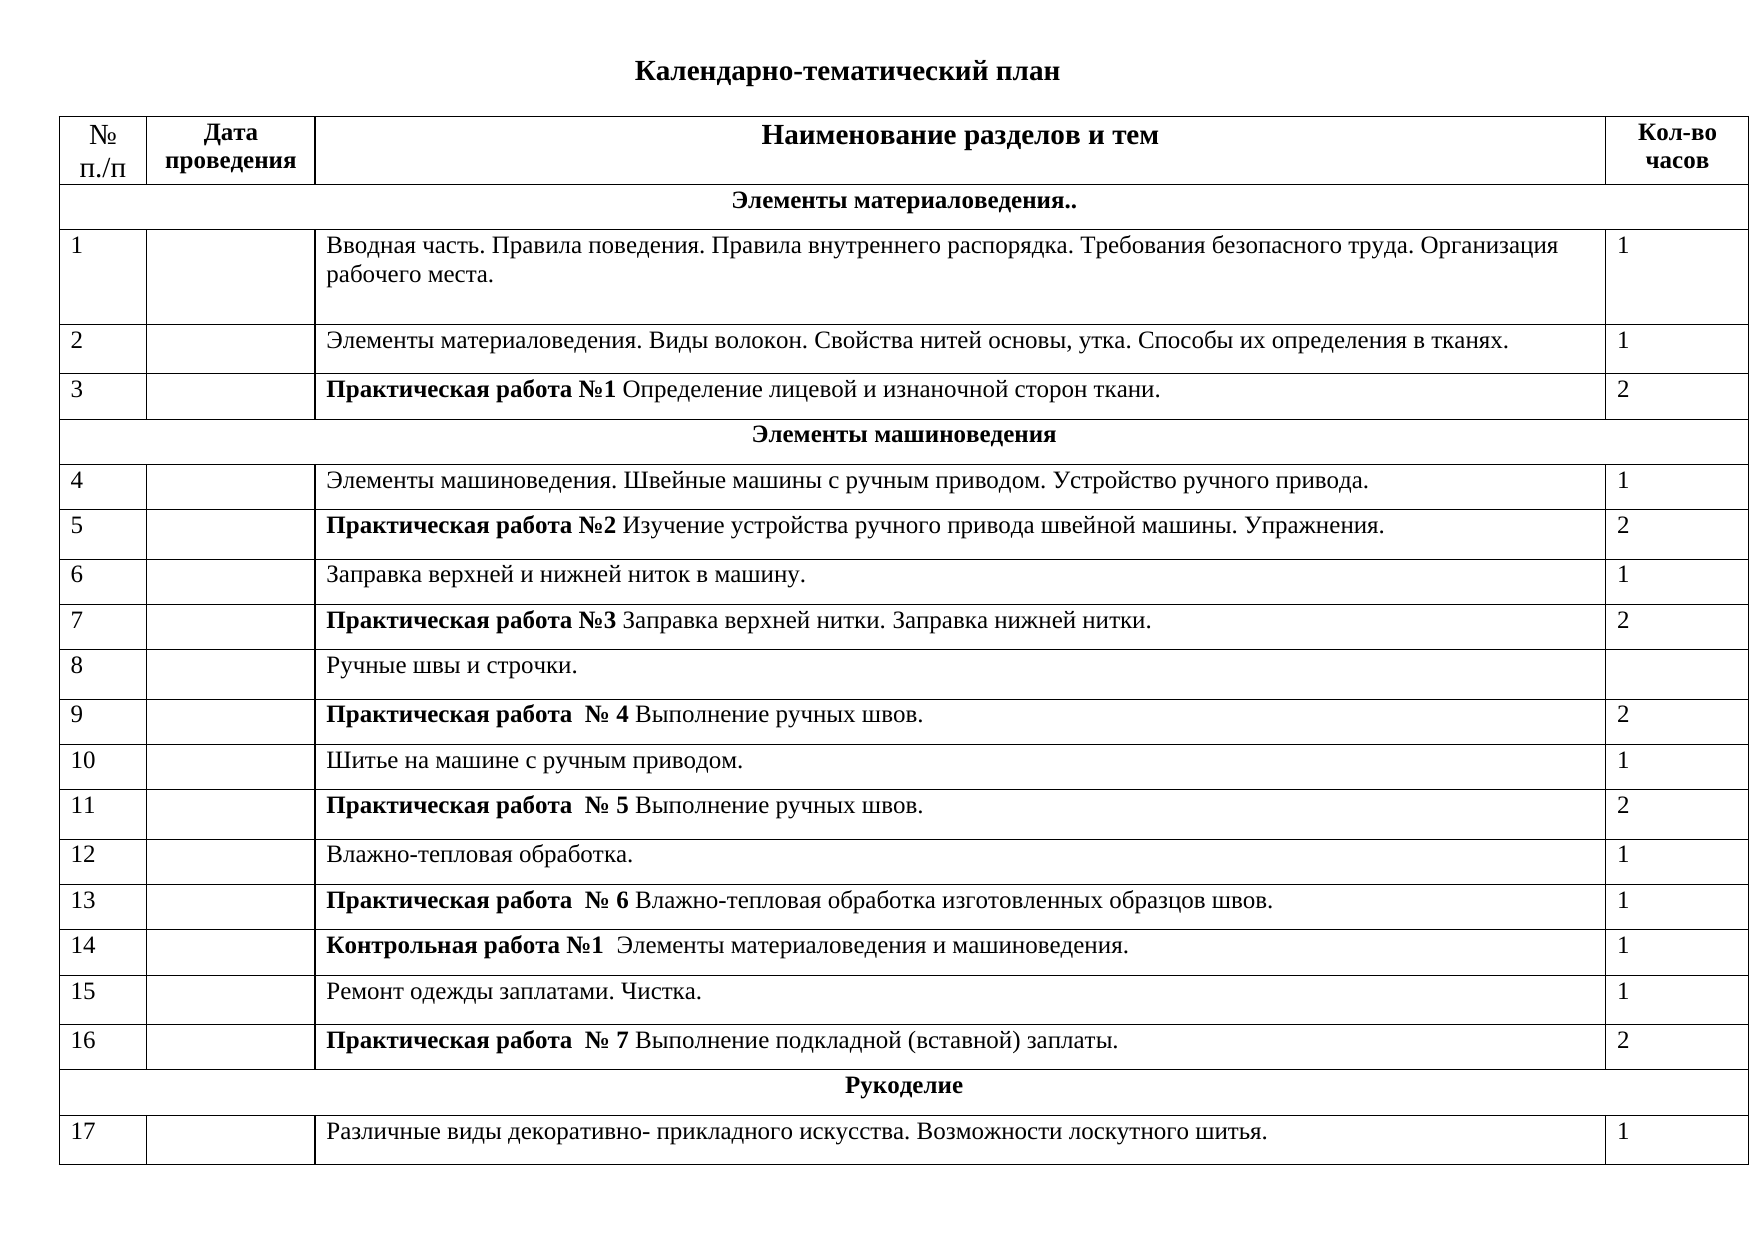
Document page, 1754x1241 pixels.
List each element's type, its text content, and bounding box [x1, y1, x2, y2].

table_cell 9 [60, 700, 146, 744]
table_cell Контрольная работа №1 Элементы материаловедения и машиноведения. [316, 930, 1605, 975]
table_cell 1 [1606, 976, 1748, 1024]
table_cell Практическая работа № 7 Выполнение подкладной (вставной) заплаты. [316, 1025, 1605, 1069]
table_cell [147, 510, 314, 558]
table_cell 6 [60, 560, 146, 604]
table_cell Практическая работа № 6 Влажно-тепловая обработка изготовленных образцов швов. [316, 885, 1605, 929]
table_cell 2 [1606, 1025, 1748, 1069]
table_cell [147, 700, 314, 744]
table_cell Различные виды декоративно- прикладного искусства. Возможности лоскутного шитья. [316, 1116, 1605, 1164]
table_cell [147, 325, 314, 373]
table_cell 2 [1606, 510, 1748, 558]
table_cell [147, 1116, 314, 1164]
table_cell Практическая работа № 5 Выполнение ручных швов. [316, 790, 1605, 838]
table_cell Заправка верхней и нижней ниток в машину. [316, 560, 1605, 604]
table_cell 7 [60, 605, 146, 649]
table_cell Шитье на машине с ручным приводом. [316, 745, 1605, 789]
table_cell 2 [60, 325, 146, 373]
table_cell 1 [1606, 840, 1748, 884]
table_cell Практическая работа №3 Заправка верхней нитки. Заправка нижней нитки. [316, 605, 1605, 649]
table_cell Элементы материаловедения. Виды волокон. Свойства нитей основы, утка. Способы их определения в тканях. [316, 325, 1605, 373]
table_cell [147, 885, 314, 929]
table_cell [147, 790, 314, 838]
table_cell [147, 605, 314, 649]
table_cell 4 [60, 465, 146, 509]
table_cell [147, 930, 314, 975]
table_cell 2 [1606, 700, 1748, 744]
table_cell Рукоделие [60, 1070, 1748, 1115]
table_cell [147, 465, 314, 509]
table_header № п./п [60, 117, 146, 184]
table_cell 2 [1606, 790, 1748, 838]
table_cell Элементы машиноведения. Швейные машины с ручным приводом. Устройство ручного привода. [316, 465, 1605, 509]
table_cell Вводная часть. Правила поведения. Правила внутреннего распорядка. Требования безопасного труда. Организация рабочего места. [316, 230, 1605, 324]
table_cell 11 [60, 790, 146, 838]
table_cell 1 [1606, 465, 1748, 509]
table_cell Влажно-тепловая обработка. [316, 840, 1605, 884]
table_cell Ручные швы и строчки. [316, 650, 1605, 698]
table_cell 1 [1606, 230, 1748, 324]
table_cell Практическая работа №1 Определение лицевой и изнаночной сторон ткани. [316, 374, 1605, 418]
table_cell [147, 840, 314, 884]
table_header Дата проведения [147, 117, 314, 184]
table_cell 13 [60, 885, 146, 929]
table_cell [147, 560, 314, 604]
table_cell [147, 230, 314, 324]
table_cell 15 [60, 976, 146, 1024]
table_cell 1 [1606, 560, 1748, 604]
table_cell 14 [60, 930, 146, 975]
table_cell [147, 650, 314, 698]
table_cell Элементы материаловедения.. [60, 185, 1748, 229]
table_cell 1 [1606, 745, 1748, 789]
table_cell 12 [60, 840, 146, 884]
text Календарно-тематический план [59, 53, 1636, 87]
table_header Наименование разделов и тем [316, 117, 1605, 184]
table_header Кол-во часов [1606, 117, 1748, 184]
table_cell [147, 976, 314, 1024]
table_cell Элементы машиноведения [60, 420, 1748, 464]
table_cell 1 [1606, 325, 1748, 373]
table_cell 2 [1606, 605, 1748, 649]
table_cell 1 [1606, 1116, 1748, 1164]
table_cell 5 [60, 510, 146, 558]
table_cell [147, 745, 314, 789]
table_cell 1 [1606, 885, 1748, 929]
table_cell [147, 374, 314, 418]
table_cell 16 [60, 1025, 146, 1069]
table_cell 1 [1606, 930, 1748, 975]
table_cell 10 [60, 745, 146, 789]
table_cell 1 [60, 230, 146, 324]
table_cell Ремонт одежды заплатами. Чистка. [316, 976, 1605, 1024]
table_cell Практическая работа №2 Изучение устройства ручного привода швейной машины. Упражнения. [316, 510, 1605, 558]
table_cell 3 [60, 374, 146, 418]
table_cell 2 [1606, 374, 1748, 418]
table_cell [1606, 650, 1748, 698]
table_cell 8 [60, 650, 146, 698]
table_cell Практическая работа № 4 Выполнение ручных швов. [316, 700, 1605, 744]
table_cell 17 [60, 1116, 146, 1164]
table_cell [147, 1025, 314, 1069]
